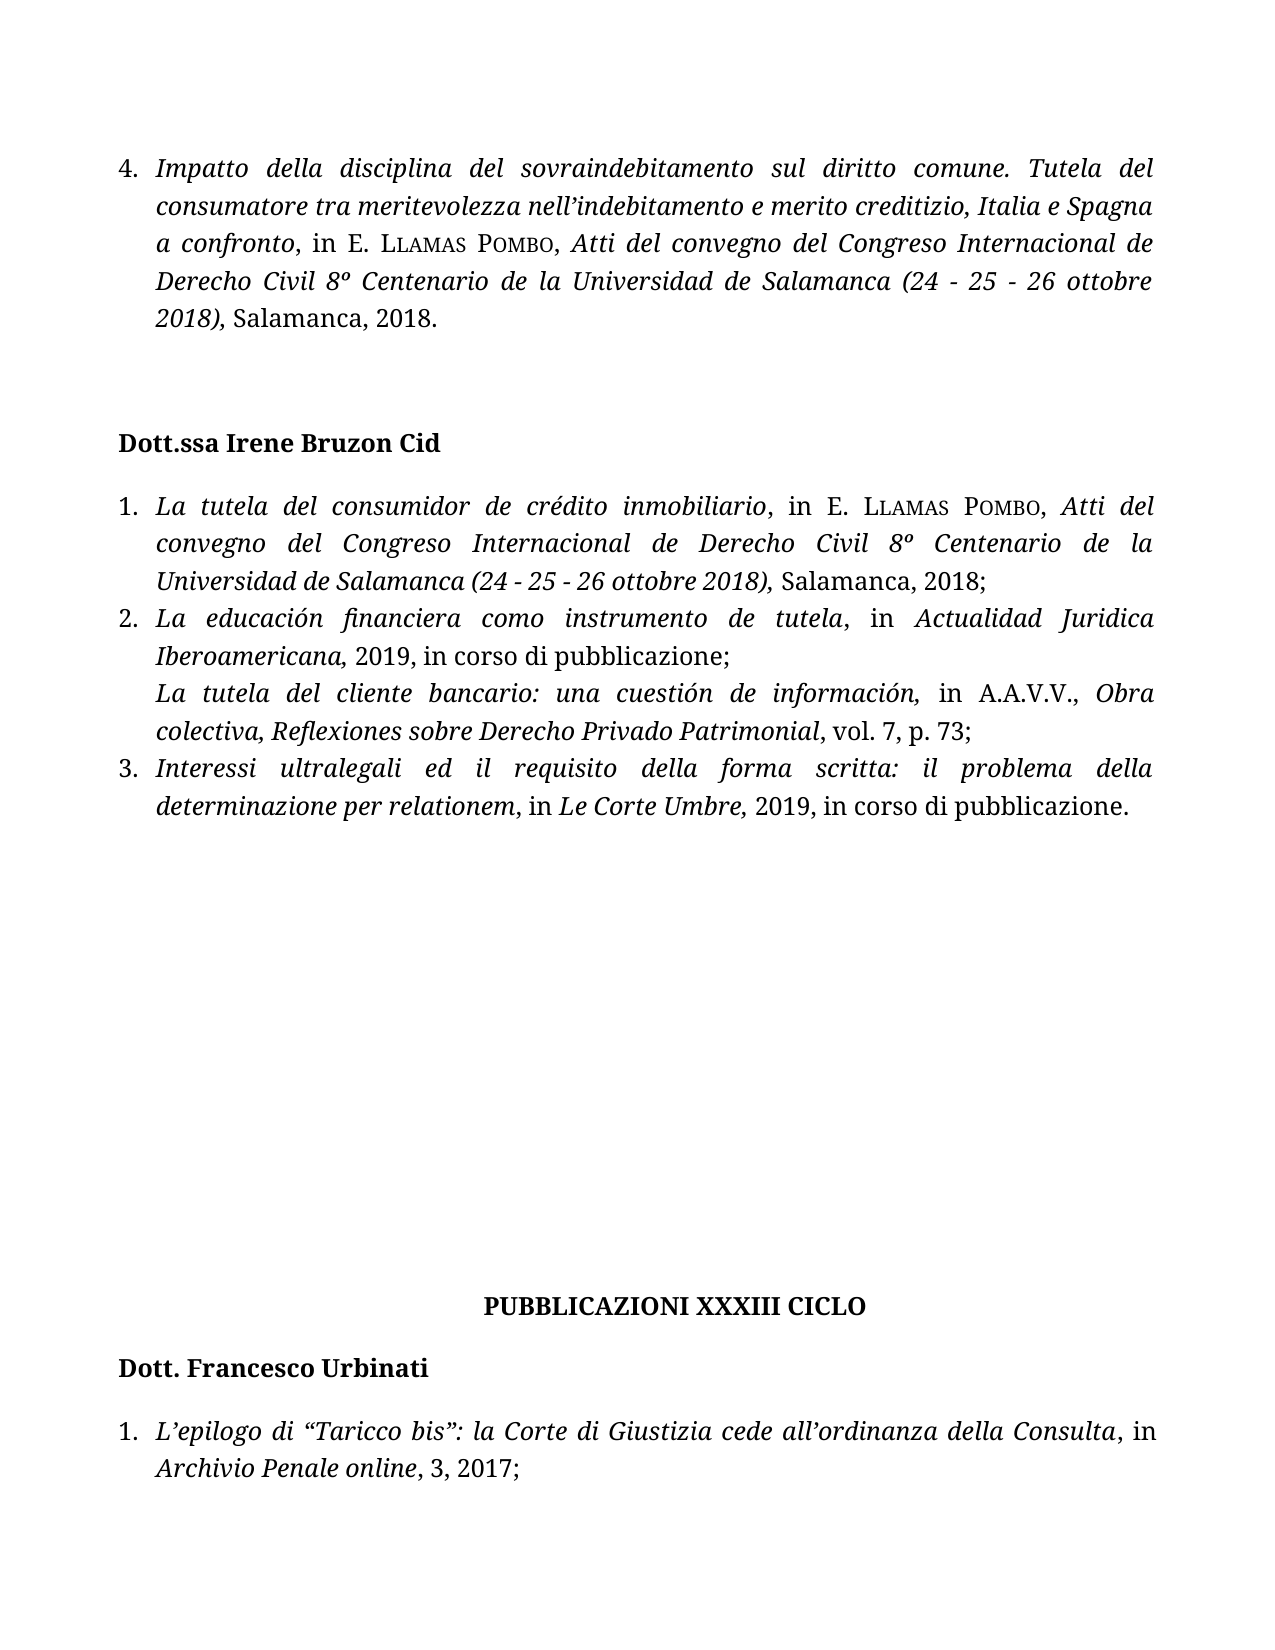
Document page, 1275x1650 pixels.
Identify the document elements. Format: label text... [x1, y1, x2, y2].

list Impatto della disciplina del sovraindebitamento sul diritto comune. Tutela del consumatore tra meritevolezza nell’indebitamento e merito creditizio, Italia e Spagna a confronto, in E. Llamas Pombo, Atti del convegno del Congreso Internacional de Derecho Civil 8º Centenario de la Universidad de Salamanca (24 - 25 - 26 ottobre 2018), Salamanca, 2018. [118, 148, 1157, 335]
list Interessi ultralegali ed il requisito della forma scritta: il problema della determinazione per relationem, in Le Corte Umbre, 2019, in corso di pubblicazione. [118, 748, 1157, 823]
text Dott. Francesco Urbinati [118, 1348, 1157, 1385]
list L’epilogo di “Taricco bis”: la Corte di Giustizia cede all’ordinanza della Consulta, in Archivio Penale online, 3, 2017; [118, 1410, 1157, 1485]
list PUBBLICAZIONI XXXIII CICLO [193, 1285, 1157, 1323]
text Dott.ssa Irene Bruzon Cid [118, 423, 1157, 460]
list La educación financiera como instrumento de tutela, in Actualidad Juridica Iberoamericana, 2019, in corso di pubblicazione; [118, 598, 1157, 673]
list La tutela del cliente bancario: una cuestión de información, in A.A.V.V., Obra colectiva, Reflexiones sobre Derecho Privado Patrimonial, vol. 7, p. 73; [156, 673, 1157, 748]
list La tutela del consumidor de crédito inmobiliario, in E. Llamas Pombo, Atti del convegno del Congreso Internacional de Derecho Civil 8º Centenario de la Universidad de Salamanca (24 - 25 - 26 ottobre 2018), Salamanca, 2018; [118, 485, 1157, 598]
